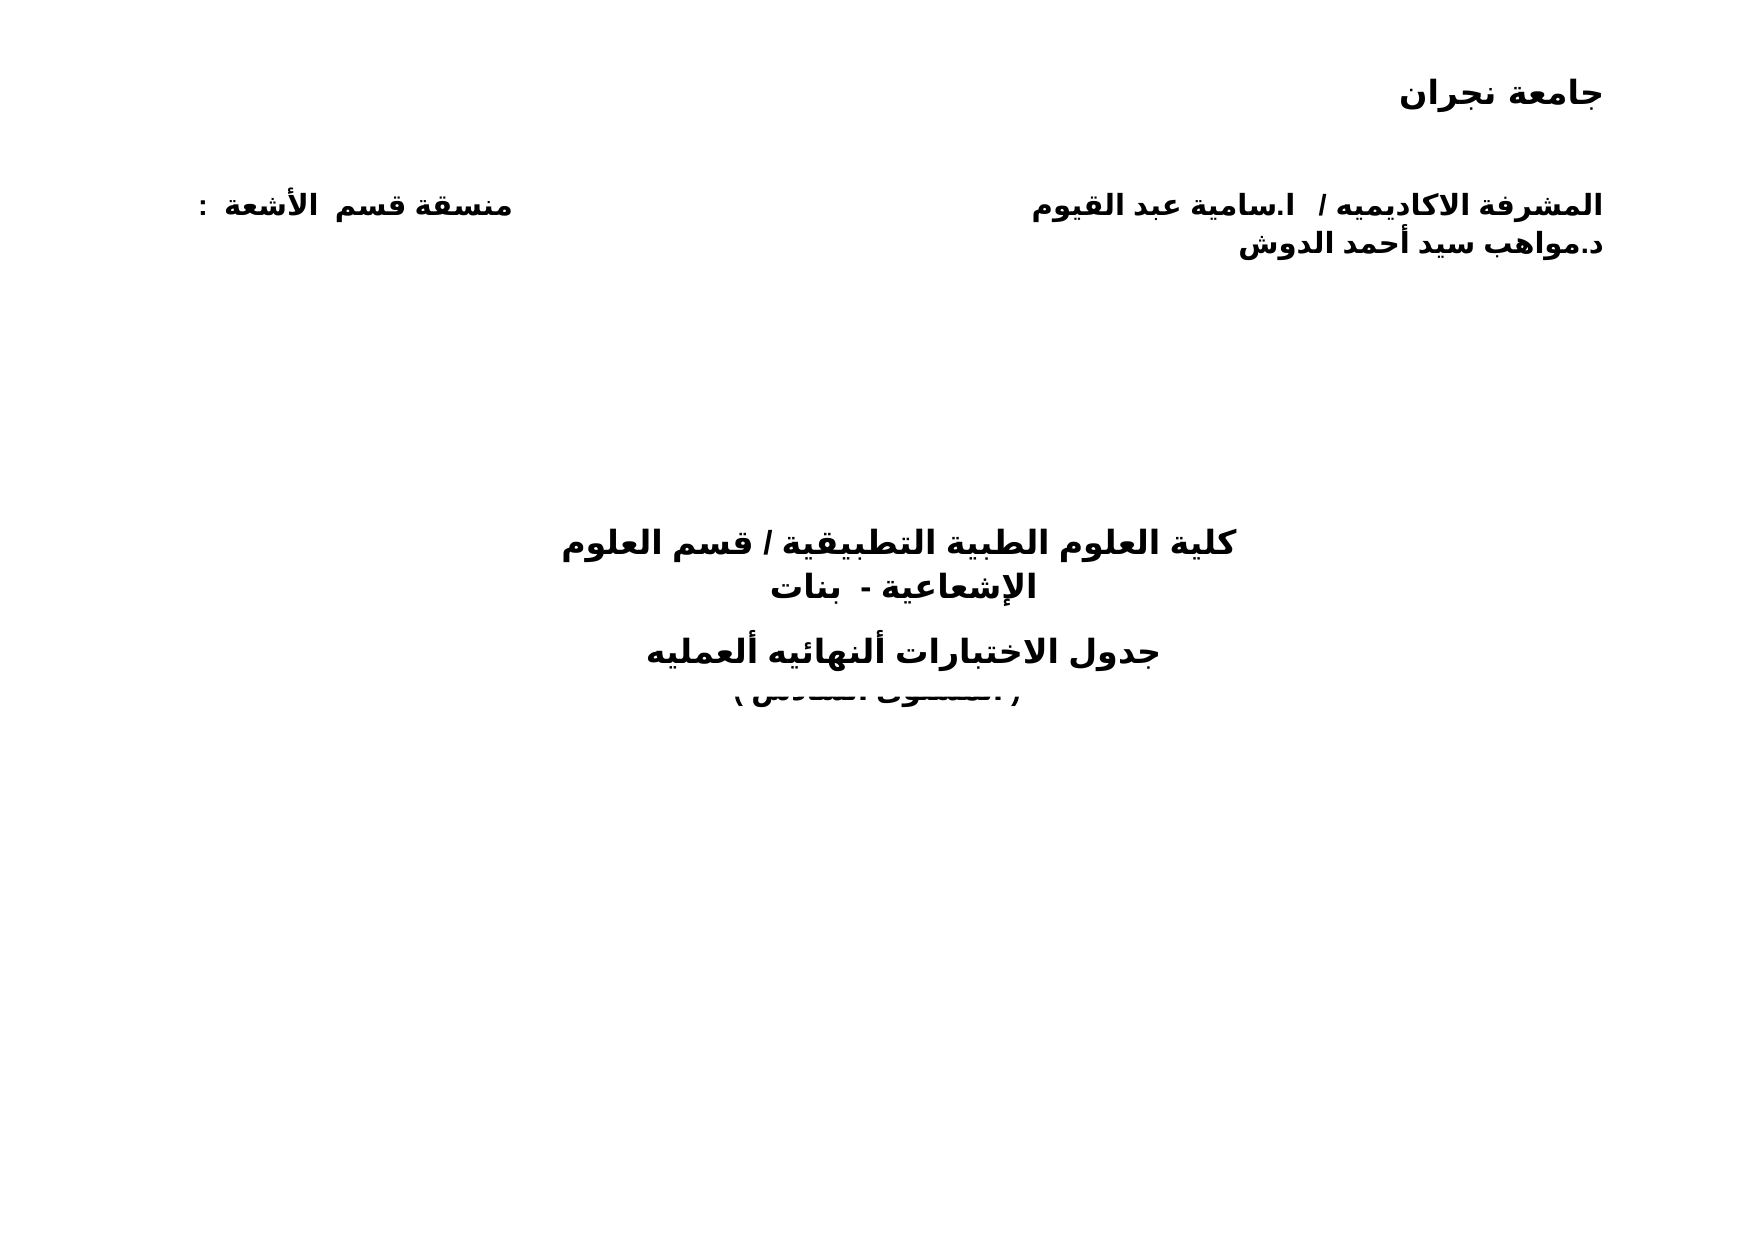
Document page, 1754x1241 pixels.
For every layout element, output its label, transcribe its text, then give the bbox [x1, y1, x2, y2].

text ( المستوى السادس ) [910, 673, 1604, 707]
text ( المستوى السادس ) [150, 673, 757, 707]
text المشرفة الاكاديميه / ا.سامية عبد القيوم منسقة قسم الأشعة : د.مواهب سيد أحمد الدوش [150, 187, 1604, 259]
